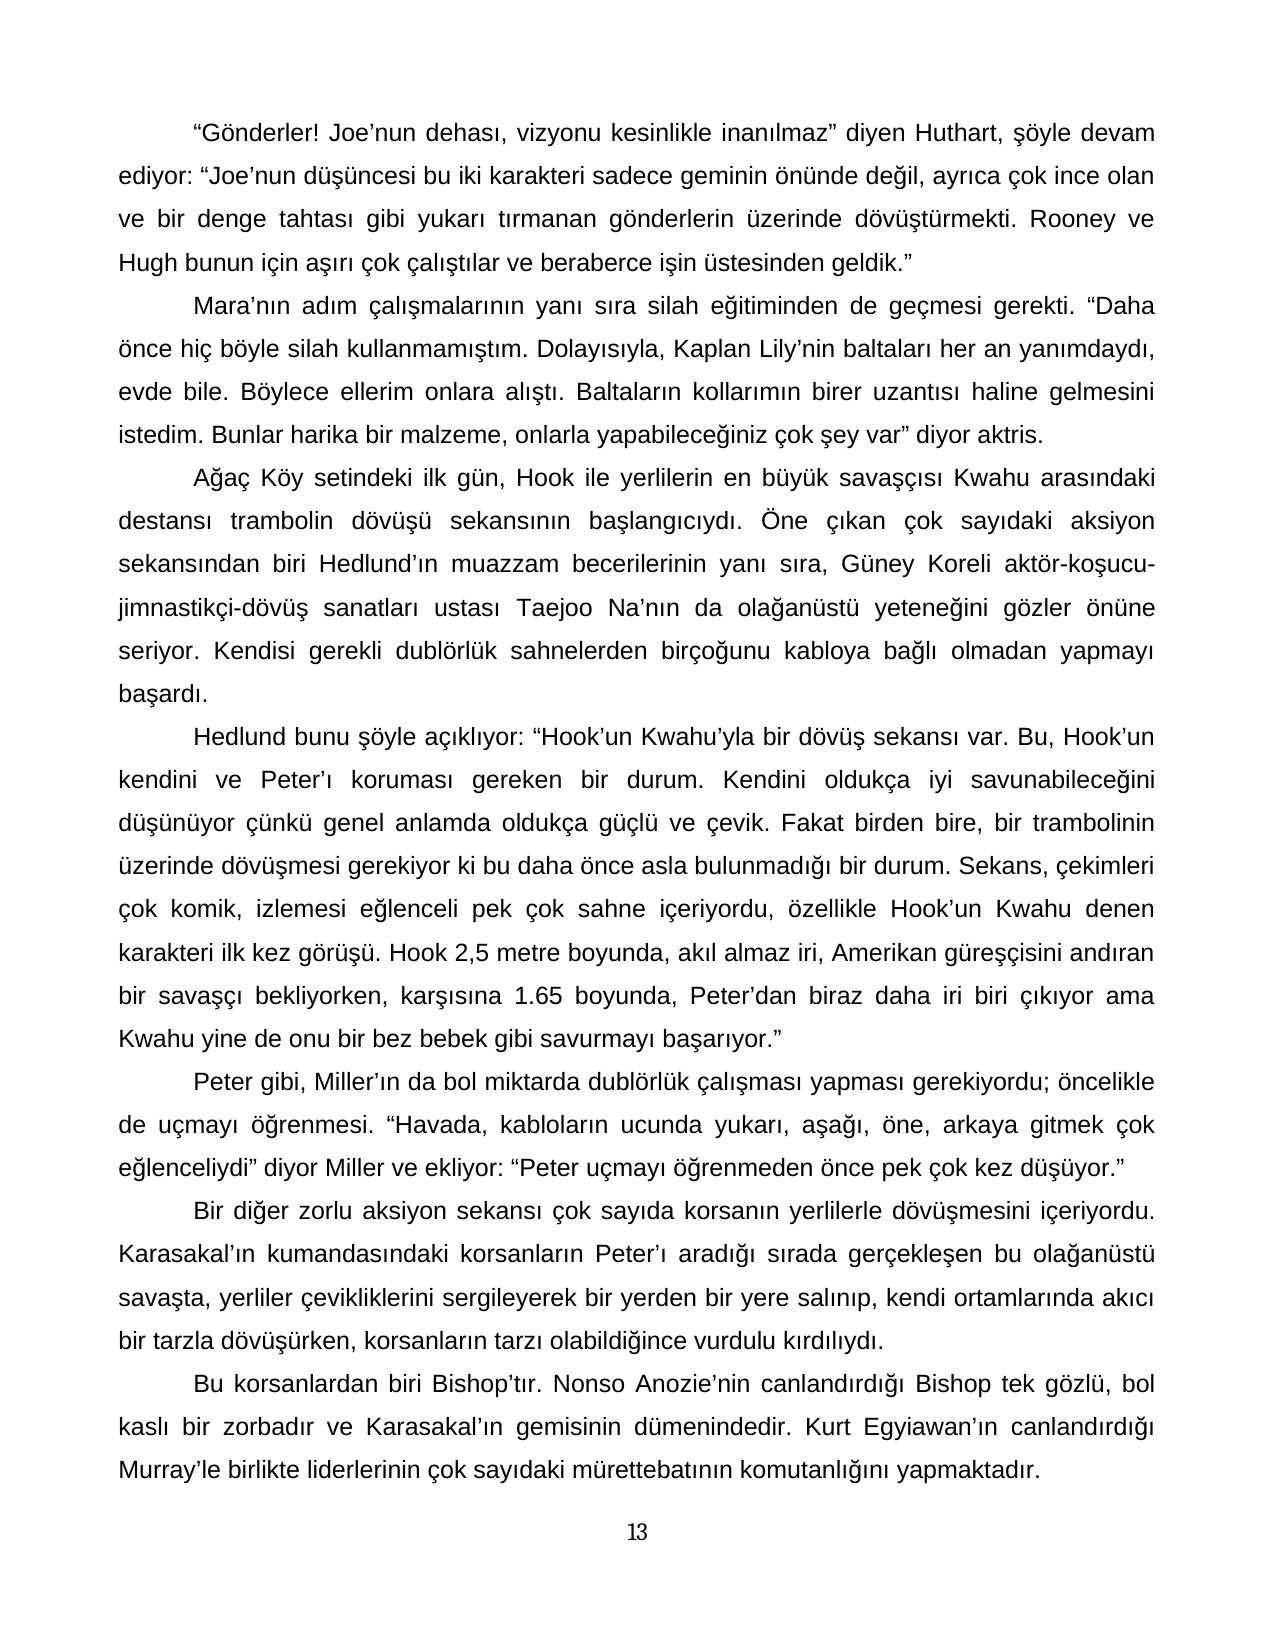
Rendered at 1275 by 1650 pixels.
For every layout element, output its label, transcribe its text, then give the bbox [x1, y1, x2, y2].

title Bu korsanlardan biri Bishop’tır. Nonso Anozie’nin canlandırdığı Bishop tek gözlü, bol kaslı bir zorbadır ve Karasakal’ın gemisinin dümenindedir. Kurt Egyiawan’ın canlandırdığı Murray’le birlikte liderlerinin çok sayıdaki mürettebatının komutanlığını yapmaktadır. [118, 1369, 1157, 1484]
title Mara’nın adım çalışmalarının yanı sıra silah eğitiminden de geçmesi gerekti. “Daha önce hiç böyle silah kullanmamıştım. Dolayısıyla, Kaplan Lily’nin baltaları her an yanımdaydı, evde bile. Böylece ellerim onlara alıştı. Baltaların kollarımın birer uzantısı haline gelmesini istedim. Bunlar harika bir malzeme, onlarla yapabileceğiniz çok şey var” diyor aktris. [118, 291, 1157, 449]
title Peter gibi, Miller’ın da bol miktarda dublörlük çalışması yapması gerekiyordu; öncelikle de uçmayı öğrenmesi. “Havada, kabloların ucunda yukarı, aşağı, öne, arkaya gitmek çok eğlenceliydi” diyor Miller ve ekliyor: “Peter uçmayı öğrenmeden önce pek çok kez düşüyor.” [118, 1067, 1157, 1182]
title Hedlund bunu şöyle açıklıyor: “Hook’un Kwahu’yla bir dövüş sekansı var. Bu, Hook’un kendini ve Peter’ı koruması gereken bir durum. Kendini oldukça iyi savunabileceğini düşünüyor çünkü genel anlamda oldukça güçlü ve çevik. Fakat birden bire, bir trambolinin üzerinde dövüşmesi gerekiyor ki bu daha önce asla bulunmadığı bir durum. Sekans, çekimleri çok komik, izlemesi eğlenceli pek çok sahne içeriyordu, özellikle Hook’un Kwahu denen karakteri ilk kez görüşü. Hook 2,5 metre boyunda, akıl almaz iri, Amerikan güreşçisini andıran bir savaşçı bekliyorken, karşısına 1.65 boyunda, Peter’dan biraz daha iri biri çıkıyor ama Kwahu yine de onu bir bez bebek gibi savurmayı başarıyor.” [118, 722, 1157, 1052]
title Ağaç Köy setindeki ilk gün, Hook ile yerlilerin en büyük savaşçısı Kwahu arasındaki destansı trambolin dövüşü sekansının başlangıcıydı. Öne çıkan çok sayıdaki aksiyon sekansından biri Hedlund’ın muazzam becerilerinin yanı sıra, Güney Koreli aktör-koşucu-jimnastikçi-dövüş sanatları ustası Taejoo Na’nın da olağanüstü yeteneğini gözler önüne seriyor. Kendisi gerekli dublörlük sahnelerden birçoğunu kabloya bağlı olmadan yapmayı başardı. [118, 463, 1157, 707]
title “Gönderler! Joe’nun dehası, vizyonu kesinlikle inanılmaz” diyen Huthart, şöyle devam ediyor: “Joe’nun düşüncesi bu iki karakteri sadece geminin önünde değil, ayrıca çok ince olan ve bir denge tahtası gibi yukarı tırmanan gönderlerin üzerinde dövüştürmekti. Rooney ve Hugh bunun için aşırı çok çalıştılar ve beraberce işin üstesinden geldik.” [118, 118, 1157, 276]
title Bir diğer zorlu aksiyon sekansı çok sayıda korsanın yerlilerle dövüşmesini içeriyordu. Karasakal’ın kumandasındaki korsanların Peter’ı aradığı sırada gerçekleşen bu olağanüstü savaşta, yerliler çevikliklerini sergileyerek bir yerden bir yere salınıp, kendi ortamlarında akıcı bir tarzla dövüşürken, korsanların tarzı olabildiğince vurdulu kırdılıydı. [118, 1196, 1157, 1354]
